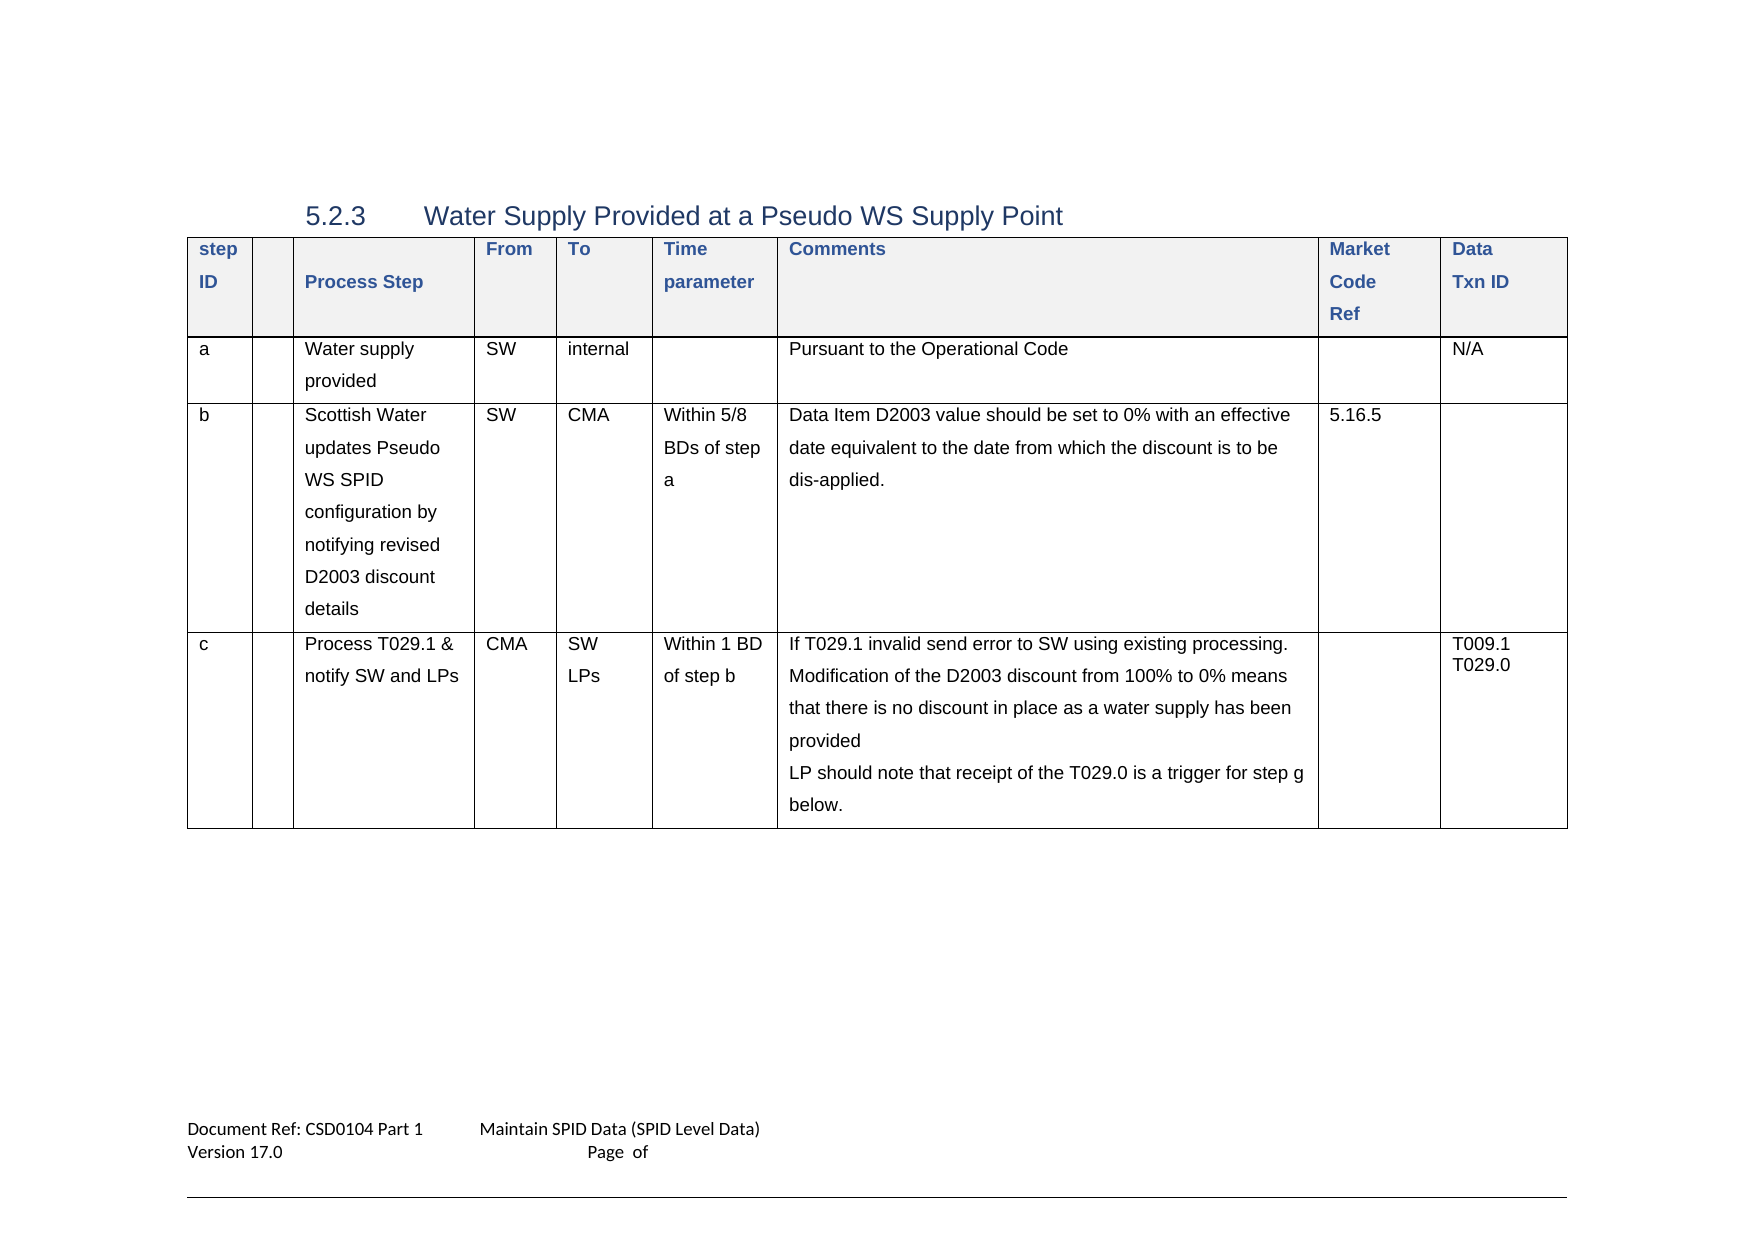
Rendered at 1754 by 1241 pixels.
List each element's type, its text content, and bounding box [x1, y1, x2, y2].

table_cell If T029.1 invalid send error to SW using existing processing. Modification of the D2003 discount from 100% to 0% means that there is no discount in place as a water supply has been provided LP should note that receipt of the T029.0 is a trigger for step g below. [778, 633, 1318, 828]
table_cell Process T029.1 & notify SW and LPs [294, 633, 474, 828]
table_cell Within 1 BD of step b [653, 633, 777, 828]
table_header step ID [188, 238, 252, 336]
table_cell T009.1 T029.0 [1441, 633, 1567, 828]
table_cell [557, 404, 652, 632]
table_cell 5.16.5 [1319, 404, 1440, 632]
table_cell [253, 404, 293, 632]
table_cell c [188, 633, 252, 828]
table_cell Data Item D2003 value should be set to 0% with an effective date equivalent to the date from which the discount is to be dis-applied. [778, 404, 1318, 632]
table_header Market Code Ref [1319, 238, 1440, 336]
table_cell Within 5/8 BDs of step a [653, 404, 777, 632]
table_cell [1319, 633, 1440, 828]
table_cell [1441, 404, 1567, 632]
table_cell Pursuant to the Operational Code [778, 338, 1318, 403]
table_header Time parameter [653, 238, 777, 336]
table_cell [1319, 338, 1440, 403]
table_header From [475, 238, 556, 336]
table_cell a [188, 338, 252, 403]
table_cell SW LPs [557, 633, 652, 828]
table_cell [475, 633, 556, 828]
table_header To [557, 238, 652, 336]
table_cell Scottish Water updates Pseudo WS SPID configuration by notifying revised D2003 discount details [294, 404, 474, 632]
table_cell SW [475, 404, 556, 632]
table_cell [653, 338, 777, 403]
table_cell N/A [1441, 338, 1567, 403]
table_cell Water supply provided [294, 338, 474, 403]
table_header Process Step [294, 238, 474, 336]
table_cell b [188, 404, 252, 632]
table_header [253, 238, 293, 336]
table_cell [253, 633, 293, 828]
table_cell SW [475, 338, 556, 403]
subtitle Water Supply Provided at a Pseudo WS Supply Point [305, 200, 1567, 231]
table_cell [253, 338, 293, 403]
table_header Data Txn ID [1441, 238, 1567, 336]
table_cell internal [557, 338, 652, 403]
table_header Comments [778, 238, 1318, 336]
